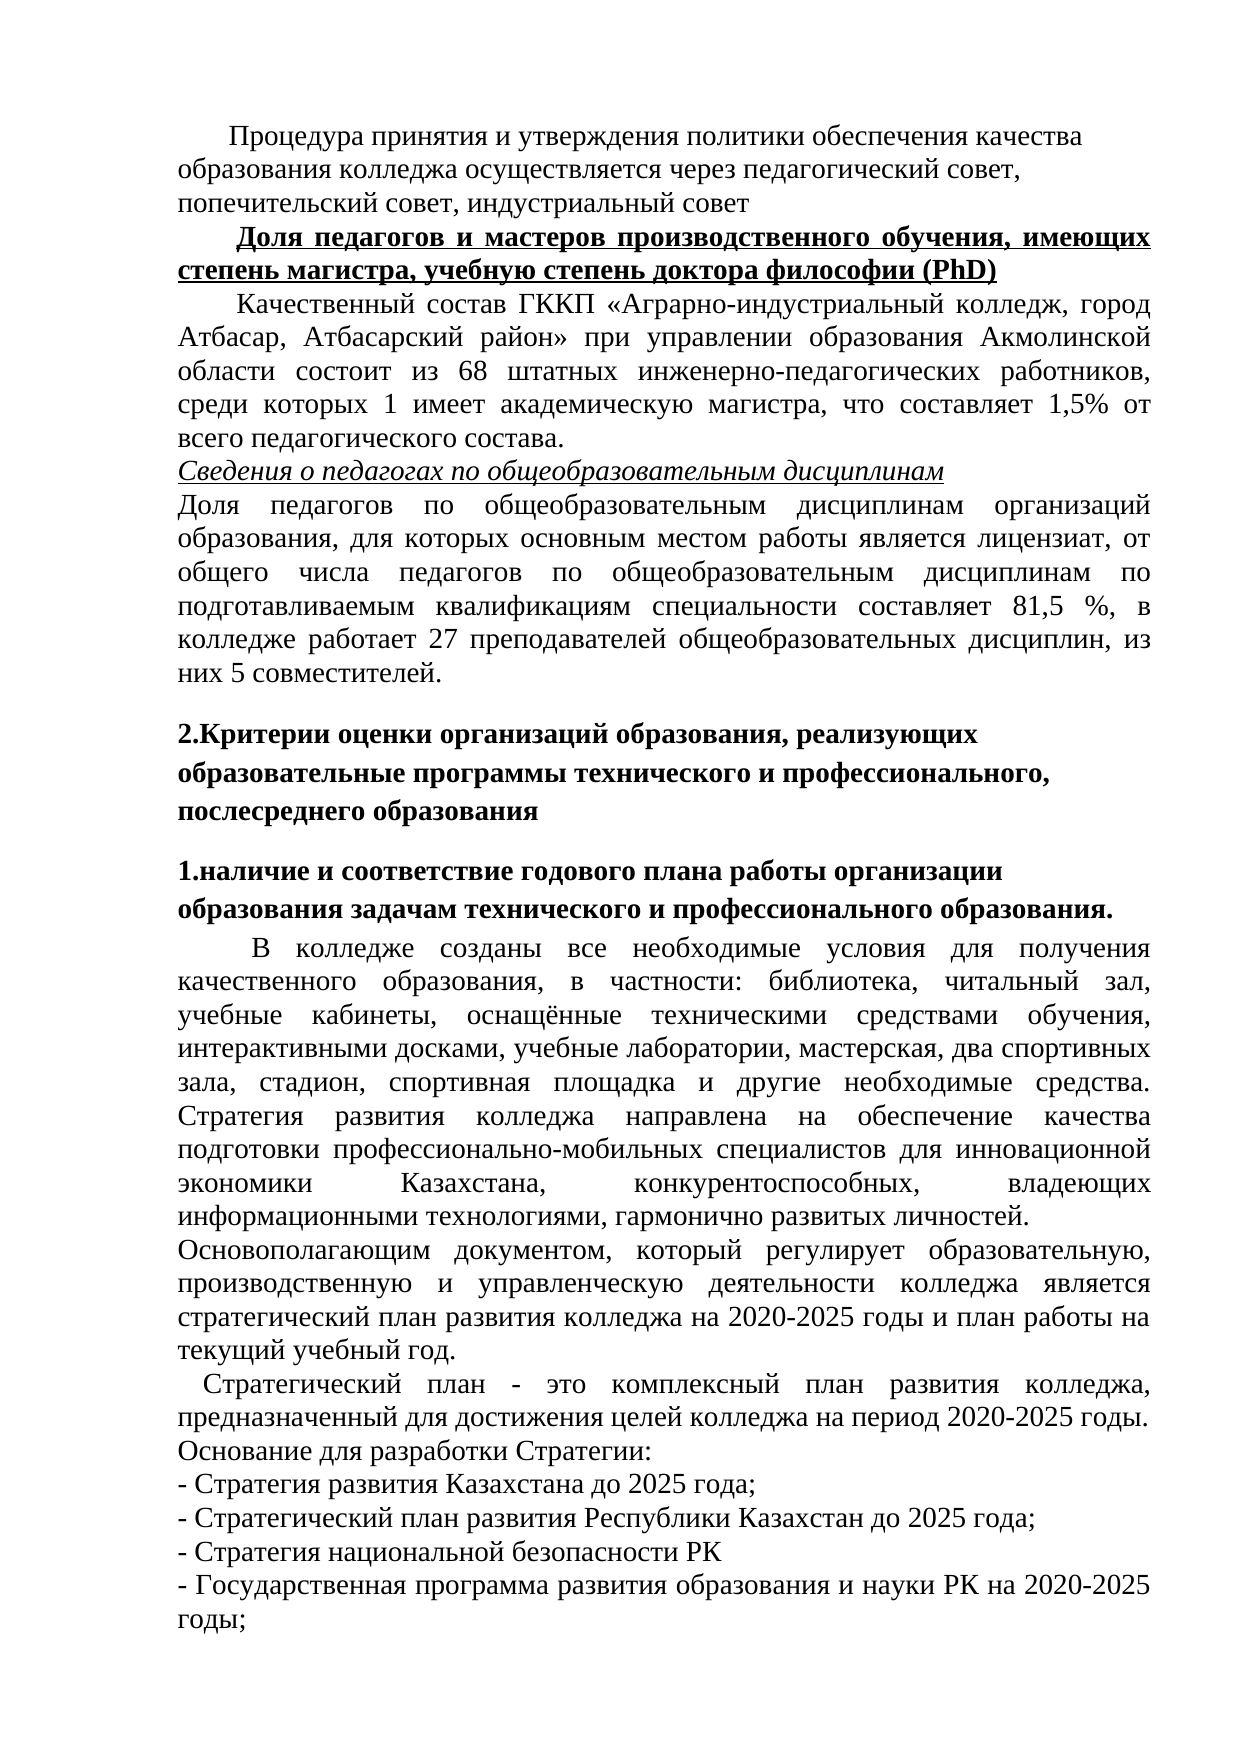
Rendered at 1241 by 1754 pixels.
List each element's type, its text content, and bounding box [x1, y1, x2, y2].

text - Государственная программа развития образования и науки РК на 2020-2025 годы; [177, 1567, 1152, 1634]
text 2.Критерии оценки организаций образования, реализующих образовательные программы технического и профессионального, послесреднего образования [177, 716, 1152, 827]
list Доля педагогов и мастеров производственного обучения, имеющих степень магистра, учебную степень доктора философии (PhD) [177, 219, 1152, 286]
list Качественный состав ГККП «Аграрно-индустриальный колледж, город Атбасар, Атбасарский район» при управлении образования Акмолинской области состоит из 68 штатных инженерно-педагогических работников, среди которых 1 имеет академическую магистра, что составляет 1,5% от всего педагогического состава. [177, 286, 1152, 453]
text - Стратегия развития Казахстана до 2025 года; [177, 1467, 1152, 1500]
text Стратегический план - это комплексный план развития колледжа, предназначенный для достижения целей колледжа на период 2020-2025 годы. [177, 1366, 1152, 1433]
text В колледже созданы все необходимые условия для получения качественного образования, в частности: библиотека, читальный зал, учебные кабинеты, оснащённые техническими средствами обучения, интерактивными досками, учебные лаборатории, мастерская, два спортивных зала, стадион, спортивная площадка и другие необходимые средства. Стратегия развития колледжа направлена на обеспечение качества подготовки профессионально-мобильных специалистов для инновационной экономики Казахстана, конкурентоспособных, владеющих информационными технологиями, гармонично развитых личностей. [177, 930, 1152, 1232]
text Доля педагогов по общеобразовательным дисциплинам организаций образования, для которых основным местом работы является лицензиат, от общего числа педагогов по общеобразовательным дисциплинам по подготавливаемым квалификациям специальности составляет 81,5 %, в колледже работает 27 преподавателей общеобразовательных дисциплин, из них 5 совместителей. [177, 487, 1152, 688]
text - Стратегия национальной безопасности РК [177, 1534, 1152, 1567]
text 1.наличие и соответствие годового плана работы организации образования задачам технического и профессионального образования. [177, 853, 1152, 925]
text - Стратегический план развития Республики Казахстан до 2025 года; [177, 1500, 1152, 1534]
text Процедура принятия и утверждения политики обеспечения качества образования колледжа осуществляется через педагогический совет, попечительский совет, индустриальный совет [177, 118, 1152, 219]
text Основополагающим документом, который регулирует образовательную, производственную и управленческую деятельности колледжа является стратегический план развития колледжа на 2020-2025 годы и план работы на текущий учебный год. [177, 1232, 1152, 1366]
text Сведения о педагогах по общеобразовательным дисциплинам [177, 453, 1152, 487]
text Основание для разработки Стратегии: [177, 1433, 1152, 1467]
